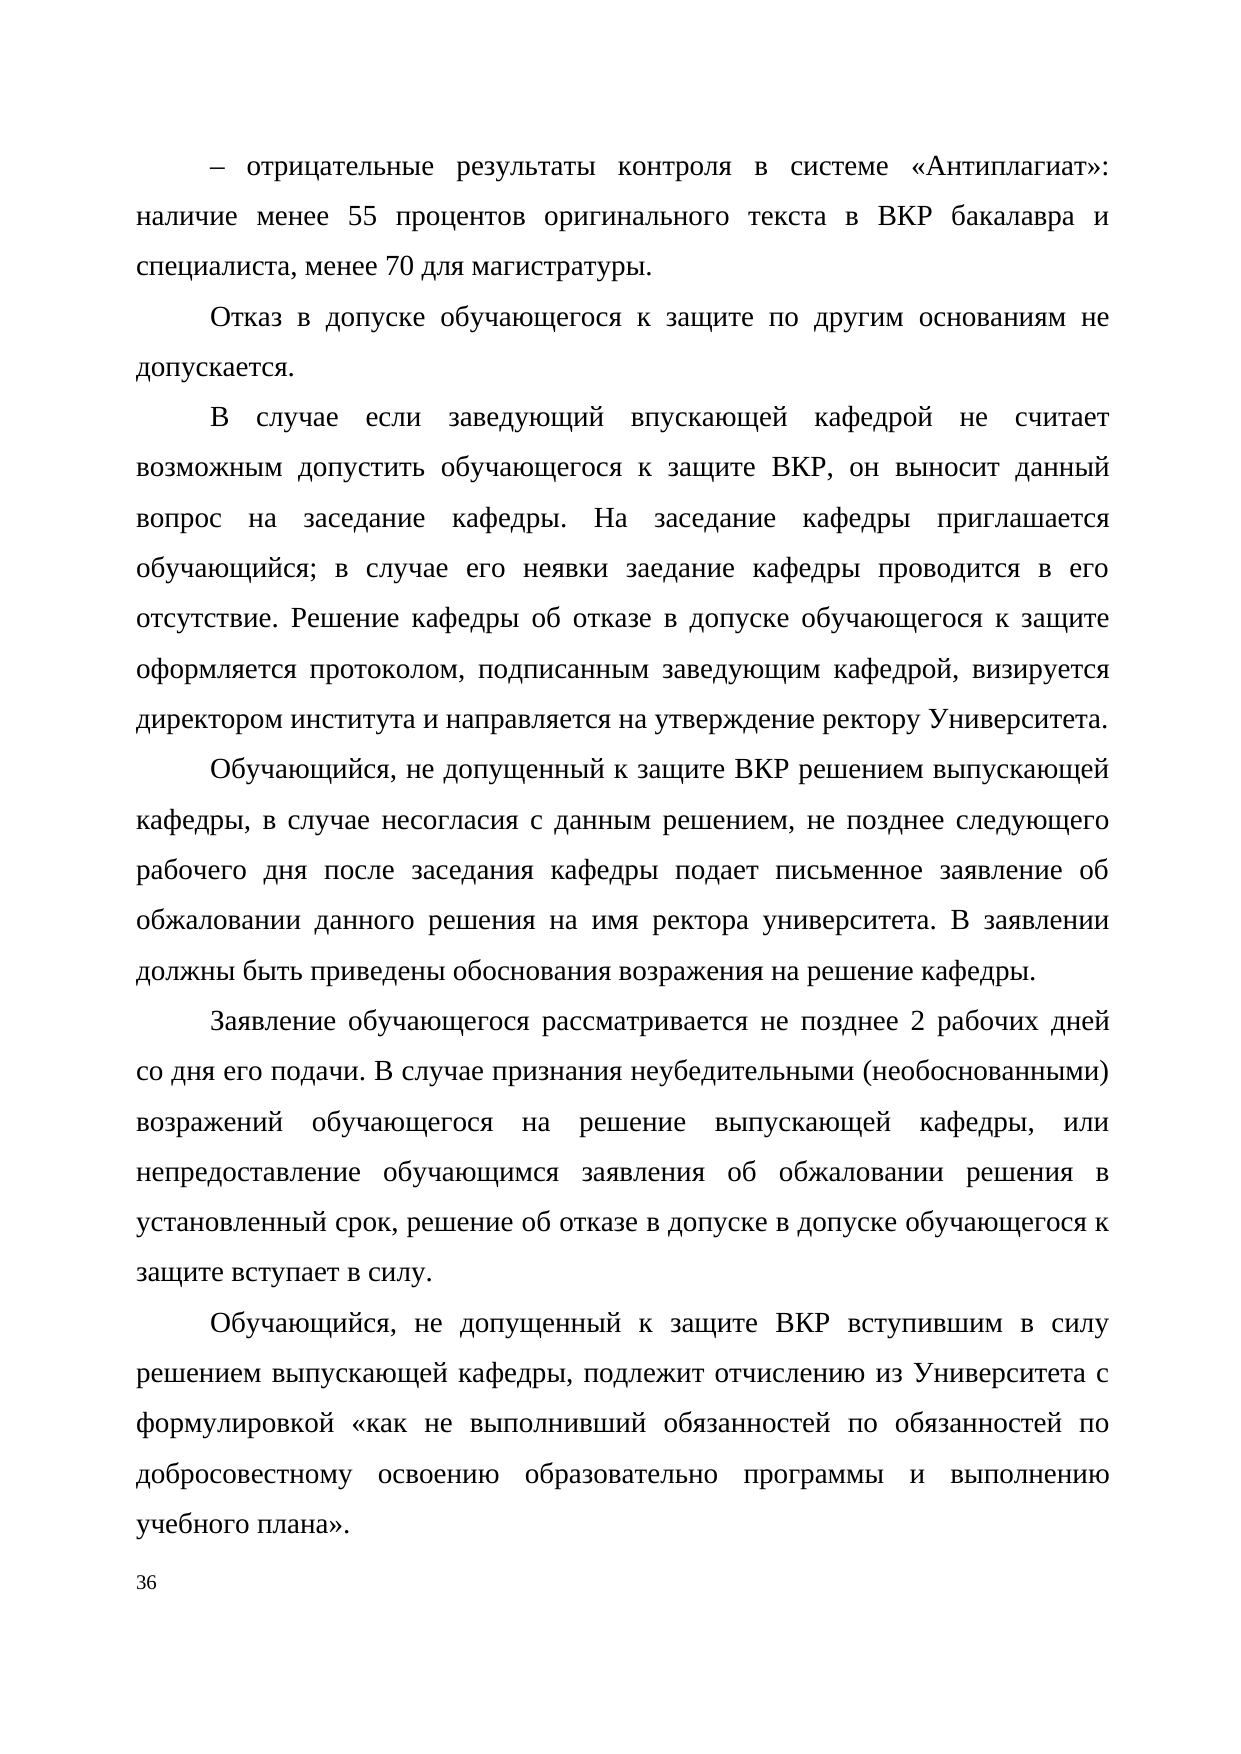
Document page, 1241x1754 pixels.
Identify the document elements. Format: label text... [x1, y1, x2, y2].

list В случае если заведующий впускающей кафедрой не считает возможным допустить обучающегося к защите ВКР, он выносит данный вопрос на заседание кафедры. На заседание кафедры приглашается обучающийся; в случае его неявки заедание кафедры проводится в его отсутствие. Решение кафедры об отказе в допуске обучающегося к защите оформляется протоколом, подписанным заведующим кафедрой, визируется директором института и направляется на утверждение ректору Университета. [136, 399, 1110, 735]
list Обучающийся, не допущенный к защите ВКР вступившим в силу решением выпускающей кафедры, подлежит отчислению из Университета с формулировкой «как не выполнивший обязанностей по обязанностей по добросовестному освоению образовательно программы и выполнению учебного плана». [136, 1305, 1110, 1540]
list Обучающийся, не допущенный к защите ВКР решением выпускающей кафедры, в случае несогласия с данным решением, не позднее следующего рабочего дня после заседания кафедры подает письменное заявление об обжаловании данного решения на имя ректора университета. В заявлении должны быть приведены обоснования возражения на решение кафедры. [136, 751, 1110, 986]
list Отказ в допуске обучающегося к защите по другим основаниям не допускается. [136, 299, 1110, 382]
list Заявление обучающегося рассматривается не позднее 2 рабочих дней со дня его подачи. В случае признания неубедительными (необоснованными) возражений обучающегося на решение выпускающей кафедры, или непредоставление обучающимся заявления об обжаловании решения в установленный срок, решение об отказе в допуске в допуске обучающегося к защите вступает в силу. [136, 1003, 1110, 1288]
list – отрицательные результаты контроля в системе «Антиплагиат»: наличие менее 55 процентов оригинального текста в ВКР бакалавра и специалиста, менее 70 для магистратуры. [136, 148, 1110, 282]
